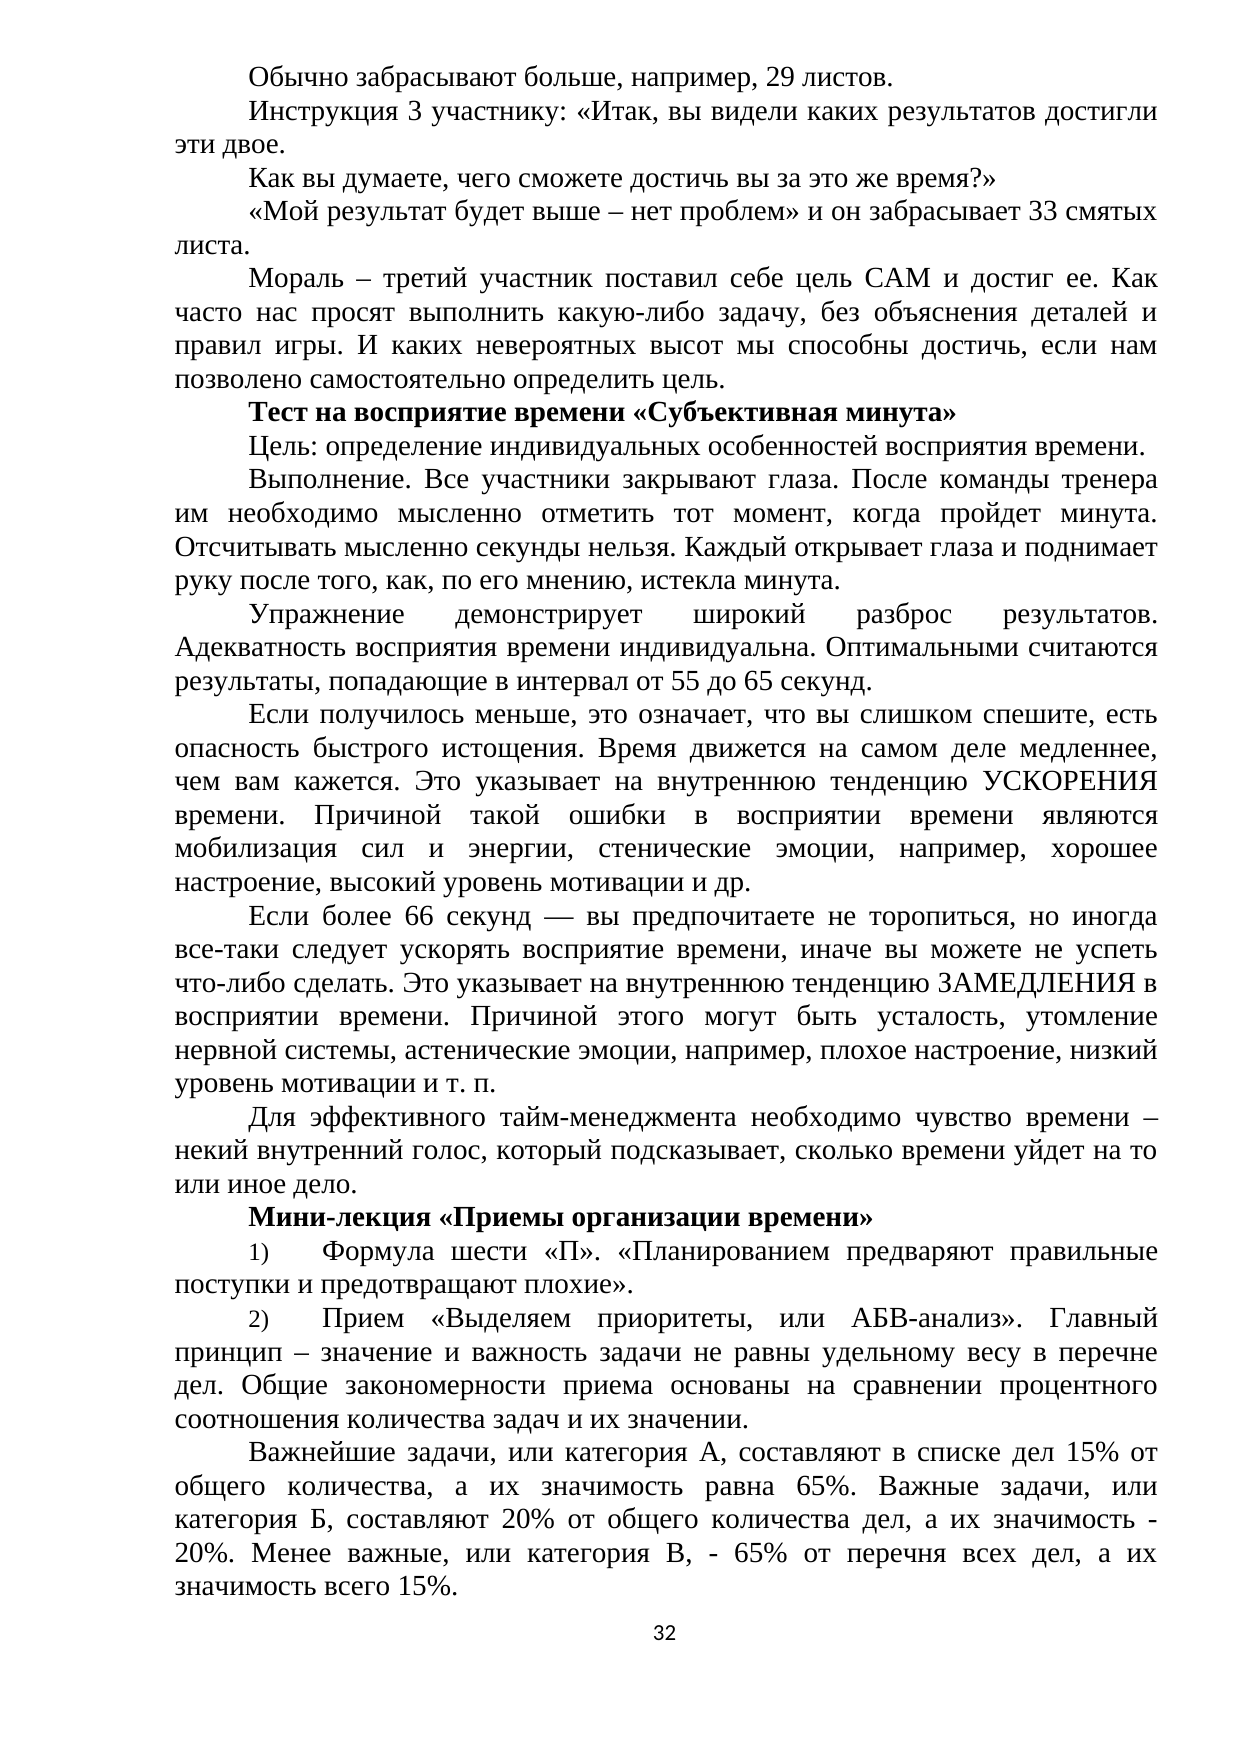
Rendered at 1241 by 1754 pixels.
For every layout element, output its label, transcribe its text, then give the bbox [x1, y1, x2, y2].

text Как вы думаете, чего сможете достичь вы за это же время?» [174, 160, 1159, 193]
text Если получилось меньше, это означает, что вы слишком спешите, есть опасность быстрого истощения. Время движется на самом деле медленнее, чем вам кажется. Это указывает на внутреннюю тенденцию УСКОРЕНИЯ времени. Причиной такой ошибки в восприятии времени являются мобилизация сил и энергии, стенические эмоции, например, хорошее настроение, высокий уровень мотивации и др. [174, 696, 1159, 898]
text Упражнение демонстрирует широкий разброс результатов. Адекватность восприятия времени индивидуальна. Оптимальными считаются результаты, попадающие в интервал от 55 до 65 секунд. [174, 596, 1159, 696]
text «Мой результат будет выше – нет проблем» и он забрасывает 33 смятых листа. [174, 193, 1159, 260]
list Прием «Выделяем приоритеты, или АБВ-анализ». Главный принцип – значение и важность задачи не равны удельному весу в перечне дел. Общие закономерности приема основаны на сравнении процентного соотношения количества задач и их значении. [174, 1300, 1159, 1434]
text Важнейшие задачи, или категория А, составляют в списке дел 15% от общего количества, а их значимость равна 65%. Важные задачи, или категория Б, составляют 20% от общего количества дел, а их значимость - 20%. Менее важные, или категория В, - 65% от перечня всех дел, а их значимость всего 15%. [174, 1434, 1159, 1602]
text Обычно забрасывают больше, например, 29 листов. [174, 59, 1159, 93]
text Для эффективного тайм-менеджмента необходимо чувство времени – некий внутренний голос, который подсказывает, сколько времени уйдет на то или иное дело. [174, 1099, 1159, 1199]
text Тест на восприятие времени «Субъективная минута» [174, 394, 1159, 428]
text Выполнение. Все участники закрывают глаза. После команды тренера им необходимо мысленно отметить тот момент, когда пройдет минута. Отсчитывать мысленно секунды нельзя. Каждый открывает глаза и поднимает руку после того, как, по его мнению, истекла минута. [174, 462, 1159, 596]
text Цель: определение индивидуальных особенностей восприятия времени. [174, 428, 1159, 462]
text Мораль – третий участник поставил себе цель САМ и достиг ее. Как часто нас просят выполнить какую-либо задачу, без объяснения деталей и правил игры. И каких невероятных высот мы способны достичь, если нам позволено самостоятельно определить цель. [174, 260, 1159, 394]
text Мини-лекция «Приемы организации времени» [174, 1199, 1159, 1233]
text Если более 66 секунд — вы предпочитаете не торопиться, но иногда все-таки следует ускорять восприятие времени, иначе вы можете не успеть что-либо сделать. Это указывает на внутреннюю тенденцию ЗАМЕДЛЕНИЯ в восприятии времени. Причиной этого могут быть усталость, утомление нервной системы, астенические эмоции, например, плохое настроение, низкий уровень мотивации и т. п. [174, 898, 1159, 1099]
text Инструкция 3 участнику: «Итак, вы видели каких результатов достигли эти двое. [174, 93, 1159, 160]
list Формула шести «П». «Планированием предваряют правильные поступки и предотвращают плохие». [174, 1233, 1159, 1300]
